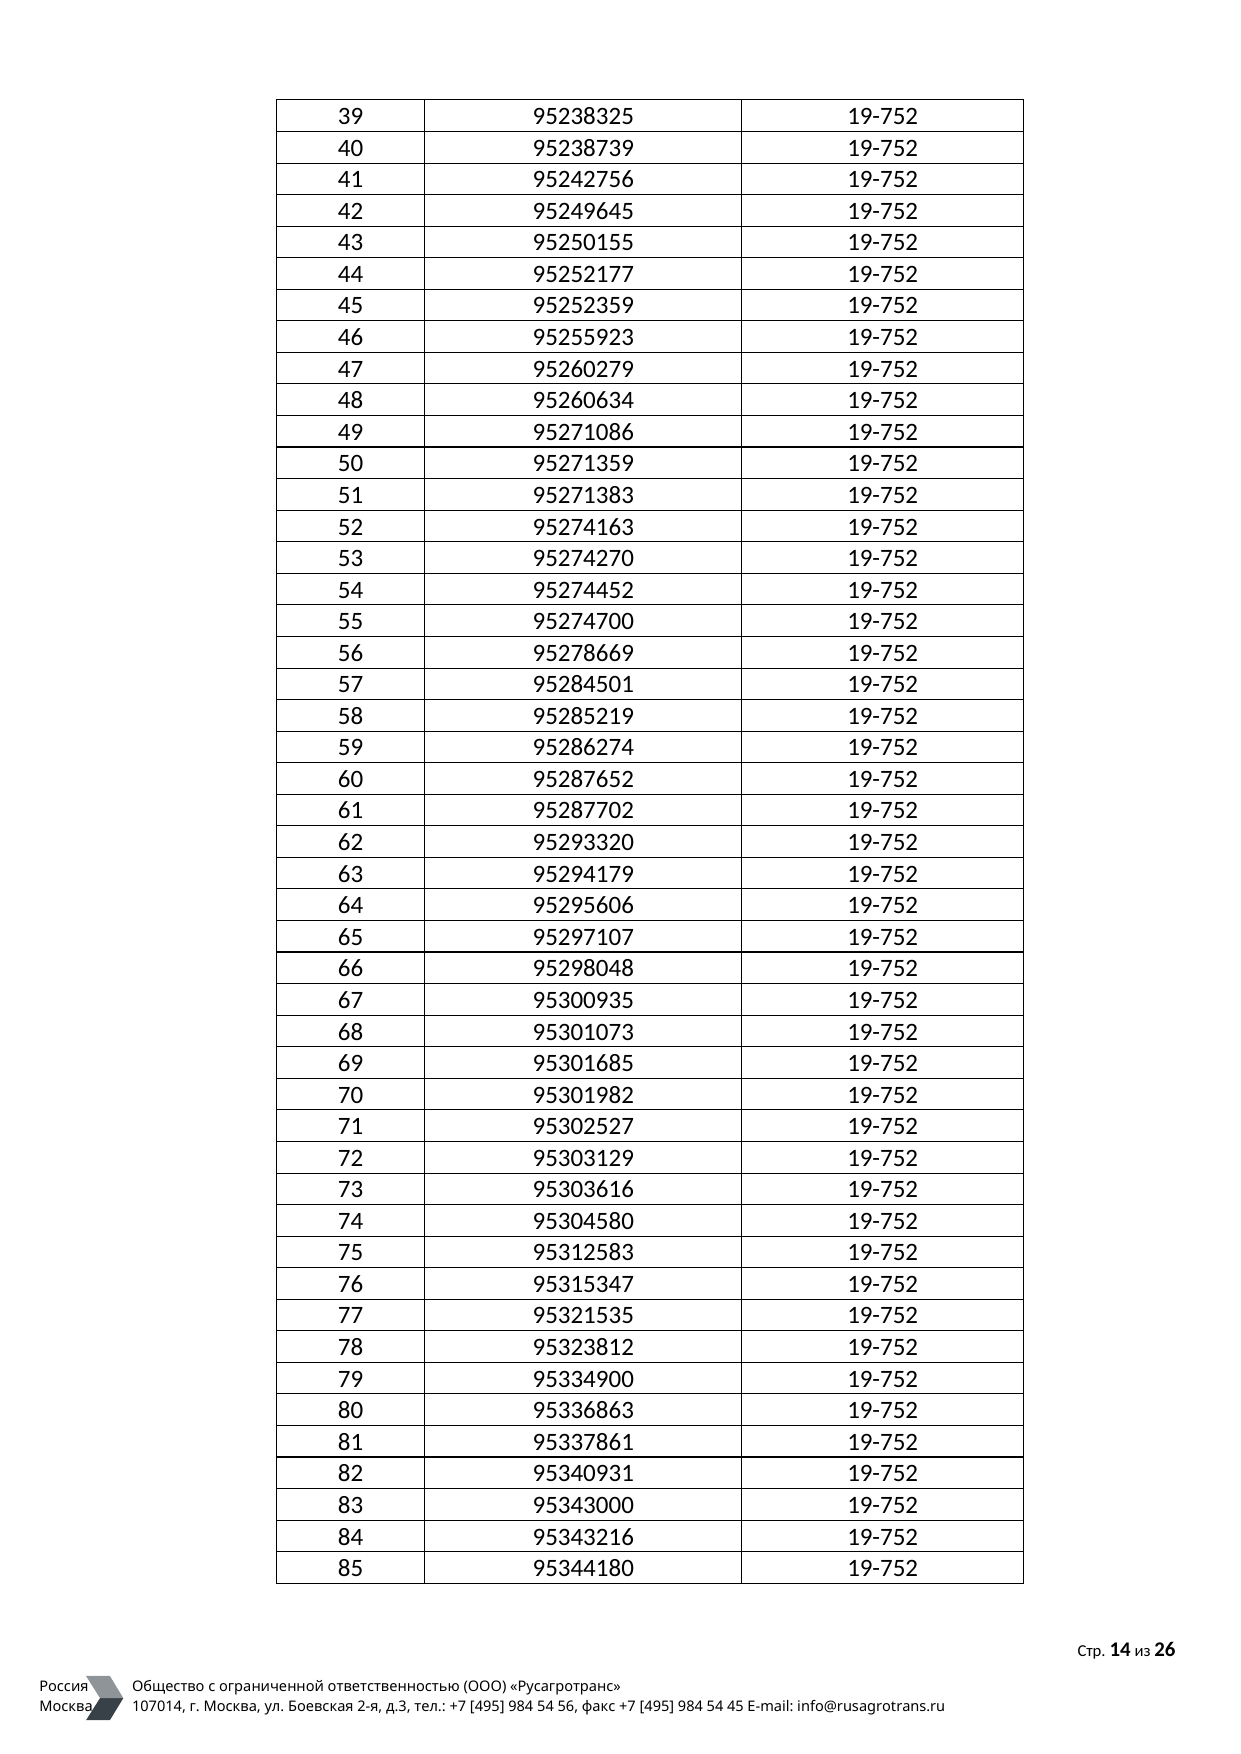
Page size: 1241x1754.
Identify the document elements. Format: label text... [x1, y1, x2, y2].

table_cell 19-752 [742, 511, 1023, 541]
table_cell 19-752 [742, 921, 1023, 951]
table_cell 95302527 [425, 1110, 741, 1141]
table_cell 19-752 [742, 763, 1023, 794]
table_cell 19-752 [742, 953, 1023, 983]
table_cell 19-752 [742, 100, 1023, 131]
table_cell 78 [277, 1331, 424, 1362]
table_cell 95250155 [425, 227, 741, 257]
table_cell 19-752 [742, 858, 1023, 888]
table_cell 79 [277, 1363, 424, 1393]
table_cell 39 [277, 100, 424, 131]
table_cell 62 [277, 826, 424, 857]
table_cell 95301685 [425, 1047, 741, 1078]
table_cell 19-752 [742, 732, 1023, 762]
table_cell 95252177 [425, 258, 741, 289]
table_cell 64 [277, 889, 424, 920]
table_cell 19-752 [742, 227, 1023, 257]
table_cell 19-752 [742, 290, 1023, 320]
table_cell 19-752 [742, 826, 1023, 857]
table_cell 76 [277, 1268, 424, 1299]
table_cell 66 [277, 953, 424, 983]
table_cell 19-752 [742, 605, 1023, 636]
table_cell 95303616 [425, 1174, 741, 1204]
table_cell 95249645 [425, 195, 741, 226]
table_cell 19-752 [742, 795, 1023, 825]
table_cell 48 [277, 384, 424, 415]
table_cell 46 [277, 321, 424, 352]
table_cell 55 [277, 605, 424, 636]
table_cell 95295606 [425, 889, 741, 920]
table_cell 81 [277, 1426, 424, 1456]
table_cell 73 [277, 1174, 424, 1204]
table_cell 19-752 [742, 1489, 1023, 1519]
table_cell 19-752 [742, 1300, 1023, 1330]
table_cell 80 [277, 1394, 424, 1425]
table_cell 54 [277, 574, 424, 604]
table_cell 56 [277, 637, 424, 667]
table_cell 44 [277, 258, 424, 289]
table_cell 95284501 [425, 669, 741, 699]
table_cell 95242756 [425, 164, 741, 194]
table_cell 19-752 [742, 637, 1023, 667]
table_cell 19-752 [742, 574, 1023, 604]
table_cell 95323812 [425, 1331, 741, 1362]
table_cell 95286274 [425, 732, 741, 762]
table_cell 83 [277, 1489, 424, 1519]
table_cell 19-752 [742, 1110, 1023, 1141]
table_cell 69 [277, 1047, 424, 1078]
table_cell 95287652 [425, 763, 741, 794]
table_cell 95312583 [425, 1237, 741, 1267]
table_cell 19-752 [742, 479, 1023, 509]
table_cell 43 [277, 227, 424, 257]
table_cell 57 [277, 669, 424, 699]
table_cell 95278669 [425, 637, 741, 667]
table_cell 19-752 [742, 889, 1023, 920]
table_cell 95260279 [425, 353, 741, 383]
table_cell 95297107 [425, 921, 741, 951]
table_cell 19-752 [742, 195, 1023, 226]
table_cell 19-752 [742, 1016, 1023, 1046]
table_cell 67 [277, 984, 424, 1014]
table_cell 95343000 [425, 1489, 741, 1519]
table_cell 19-752 [742, 1174, 1023, 1204]
table_cell 95274163 [425, 511, 741, 541]
table_cell 19-752 [742, 1047, 1023, 1078]
table_cell 85 [277, 1552, 424, 1583]
table_cell 95343216 [425, 1521, 741, 1551]
table_cell 41 [277, 164, 424, 194]
table_cell 19-752 [742, 258, 1023, 289]
table_cell 19-752 [742, 1079, 1023, 1109]
table_cell 95238739 [425, 132, 741, 162]
table_cell 19-752 [742, 1394, 1023, 1425]
table_cell 95274270 [425, 542, 741, 573]
table_cell 19-752 [742, 1363, 1023, 1393]
table_cell 65 [277, 921, 424, 951]
table_cell 95304580 [425, 1205, 741, 1236]
table_cell 68 [277, 1016, 424, 1046]
table_cell 71 [277, 1110, 424, 1141]
table_cell 53 [277, 542, 424, 573]
table_cell 19-752 [742, 1268, 1023, 1299]
table_cell 95321535 [425, 1300, 741, 1330]
table_cell 19-752 [742, 353, 1023, 383]
table_cell 45 [277, 290, 424, 320]
table_cell 19-752 [742, 384, 1023, 415]
table_cell 95315347 [425, 1268, 741, 1299]
table_cell 95294179 [425, 858, 741, 888]
table_cell 52 [277, 511, 424, 541]
table_cell 19-752 [742, 1426, 1023, 1456]
table_cell 19-752 [742, 1237, 1023, 1267]
table_cell 95298048 [425, 953, 741, 983]
table_cell 95334900 [425, 1363, 741, 1393]
table_cell 95252359 [425, 290, 741, 320]
table_cell 95255923 [425, 321, 741, 352]
table_cell 95274700 [425, 605, 741, 636]
table_cell 95301073 [425, 1016, 741, 1046]
table_cell 95337861 [425, 1426, 741, 1456]
table_cell 19-752 [742, 164, 1023, 194]
table_cell 19-752 [742, 448, 1023, 478]
table_cell 19-752 [742, 984, 1023, 1014]
table_cell 19-752 [742, 1205, 1023, 1236]
table_cell 51 [277, 479, 424, 509]
table_cell 95285219 [425, 700, 741, 731]
table_cell 19-752 [742, 132, 1023, 162]
table_cell 59 [277, 732, 424, 762]
table_cell 19-752 [742, 669, 1023, 699]
table_cell 19-752 [742, 542, 1023, 573]
table_cell 95271359 [425, 448, 741, 478]
table_cell 63 [277, 858, 424, 888]
table_cell 95300935 [425, 984, 741, 1014]
table_cell 50 [277, 448, 424, 478]
table_cell 60 [277, 763, 424, 794]
table_cell 19-752 [742, 1521, 1023, 1551]
table_cell 95344180 [425, 1552, 741, 1583]
table_cell 49 [277, 416, 424, 446]
table_cell 95287702 [425, 795, 741, 825]
table_cell 47 [277, 353, 424, 383]
table_cell 82 [277, 1458, 424, 1488]
table_cell 19-752 [742, 700, 1023, 731]
table_cell 58 [277, 700, 424, 731]
table_cell 19-752 [742, 321, 1023, 352]
table_cell 19-752 [742, 1142, 1023, 1172]
table_cell 72 [277, 1142, 424, 1172]
table_cell 95271383 [425, 479, 741, 509]
table_cell 75 [277, 1237, 424, 1267]
table_cell 95260634 [425, 384, 741, 415]
table_cell 19-752 [742, 1331, 1023, 1362]
table_cell 95336863 [425, 1394, 741, 1425]
table_cell 95271086 [425, 416, 741, 446]
table_cell 74 [277, 1205, 424, 1236]
table_cell 70 [277, 1079, 424, 1109]
table_cell 19-752 [742, 416, 1023, 446]
table_cell 77 [277, 1300, 424, 1330]
table_cell 95293320 [425, 826, 741, 857]
table_cell 95238325 [425, 100, 741, 131]
table_cell 19-752 [742, 1552, 1023, 1583]
table_cell 42 [277, 195, 424, 226]
table_cell 84 [277, 1521, 424, 1551]
table_cell 95303129 [425, 1142, 741, 1172]
table_cell 95340931 [425, 1458, 741, 1488]
table_cell 40 [277, 132, 424, 162]
table_cell 95274452 [425, 574, 741, 604]
table_cell 61 [277, 795, 424, 825]
table_cell 19-752 [742, 1458, 1023, 1488]
table_cell 95301982 [425, 1079, 741, 1109]
